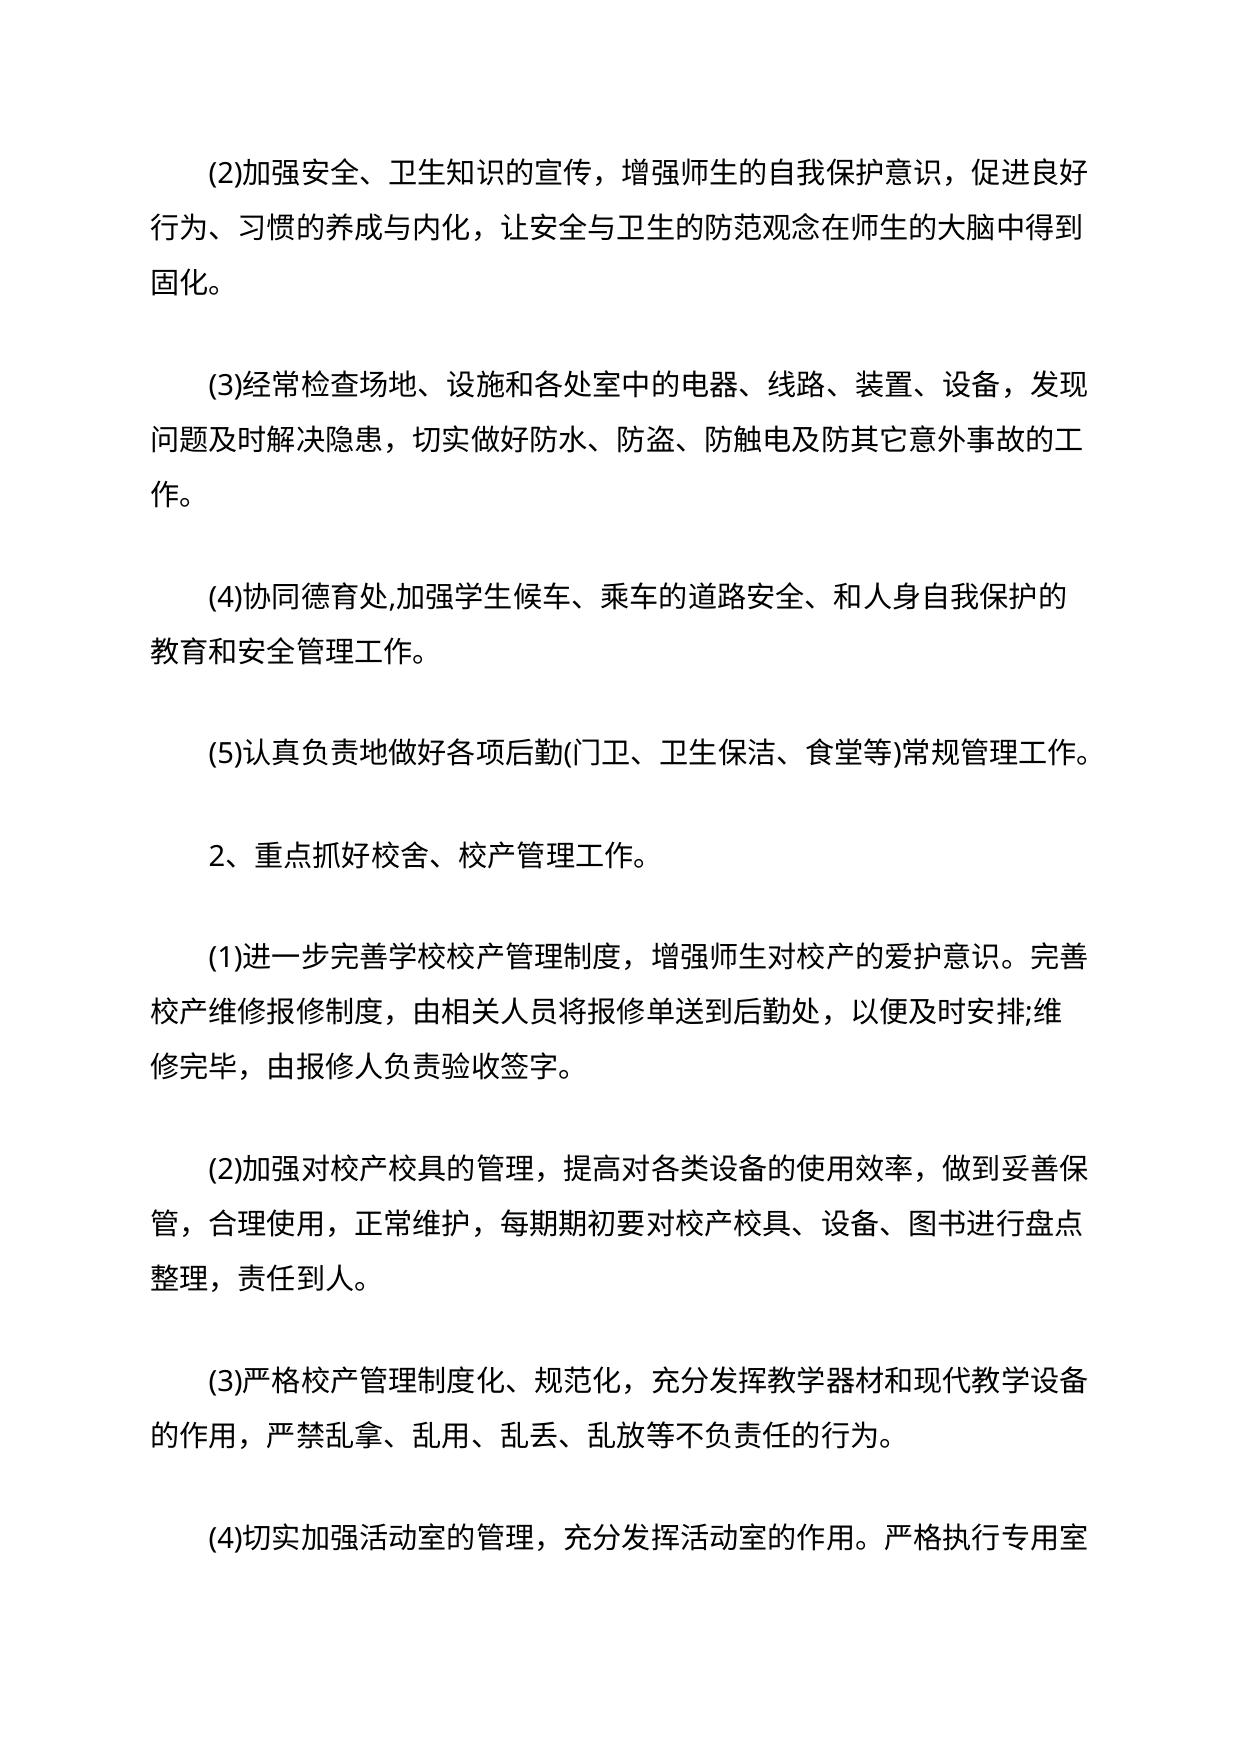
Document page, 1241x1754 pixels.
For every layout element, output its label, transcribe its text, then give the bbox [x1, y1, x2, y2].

text (2)加强安全、卫生知识的宣传，增强师生的自我保护意识，促进良好行为、习惯的养成与内化，让安全与卫生的防范观念在师生的大脑中得到固化。 [150, 150, 1090, 302]
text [150, 1514, 1090, 1557]
text (2)加强对校产校具的管理，提高对各类设备的使用效率，做到妥善保管，合理使用，正常维护，每期期初要对校产校具、设备、图书进行盘点整理，责任到人。 [150, 1146, 1090, 1298]
text (1)进一步完善学校校产管理制度，增强师生对校产的爱护意识。完善校产维修报修制度，由相关人员将报修单送到后勤处，以便及时安排;维修完毕，由报修人负责验收签字。 [150, 934, 1090, 1086]
text (5)认真负责地做好各项后勤(门卫、卫生保洁、食堂等)常规管理工作。 [150, 730, 1090, 772]
text 2、重点抓好校舍、校产管理工作。 [150, 832, 1090, 874]
text (3)严格校产管理制度化、规范化，充分发挥教学器材和现代教学设备的作用，严禁乱拿、乱用、乱丢、乱放等不负责任的行为。 [150, 1357, 1090, 1455]
text (3)经常检查场地、设施和各处室中的电器、线路、装置、设备，发现问题及时解决隐患，切实做好防水、防盗、防触电及防其它意外事故的工作。 [150, 362, 1090, 514]
text (4)协同德育处,加强学生候车、乘车的道路安全、和人身自我保护的教育和安全管理工作。 [150, 573, 1090, 671]
